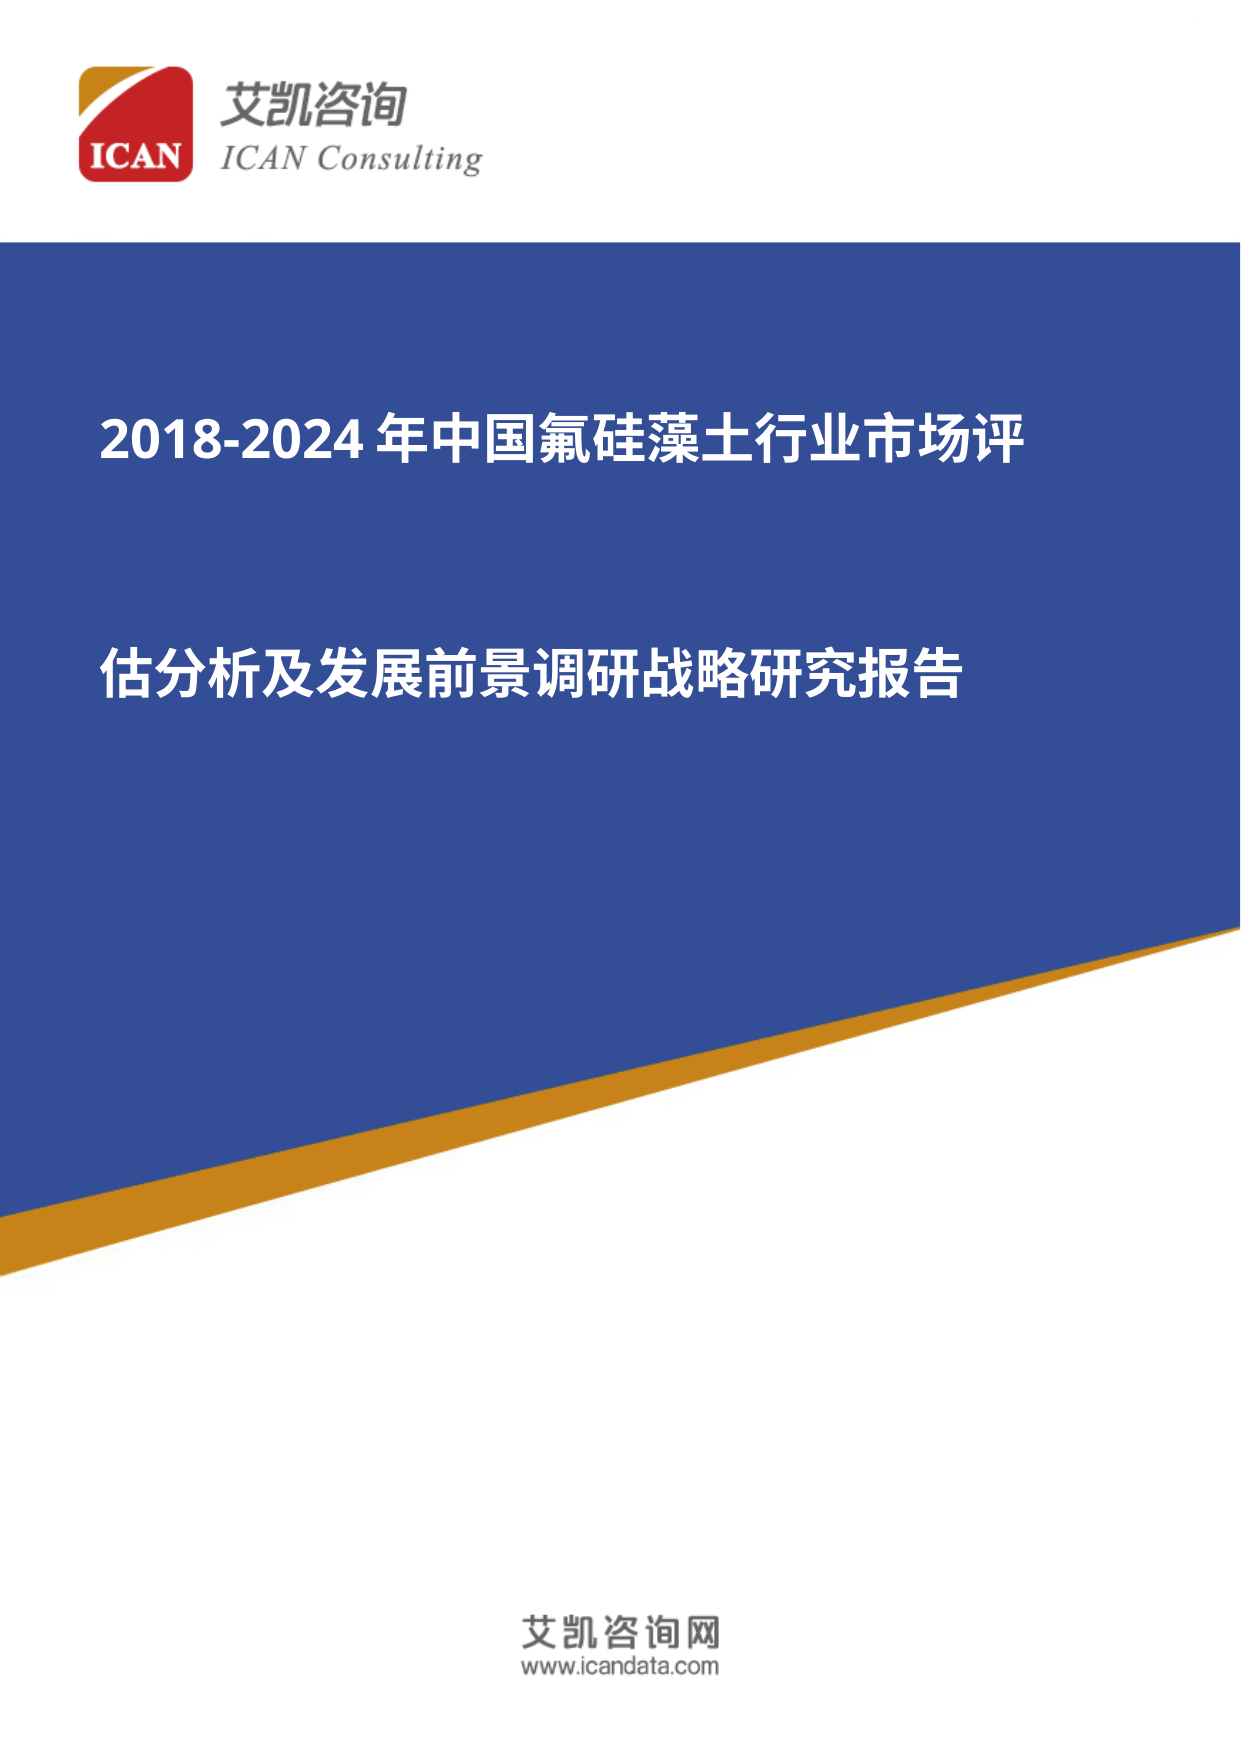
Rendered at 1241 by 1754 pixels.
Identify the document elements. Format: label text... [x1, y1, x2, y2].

picture [0, 5, 1241, 1754]
subtitle 2018-2024年中国氟硅藻土行业市场评估分析及发展前景调研战略研究报告 [99, 386, 1053, 718]
